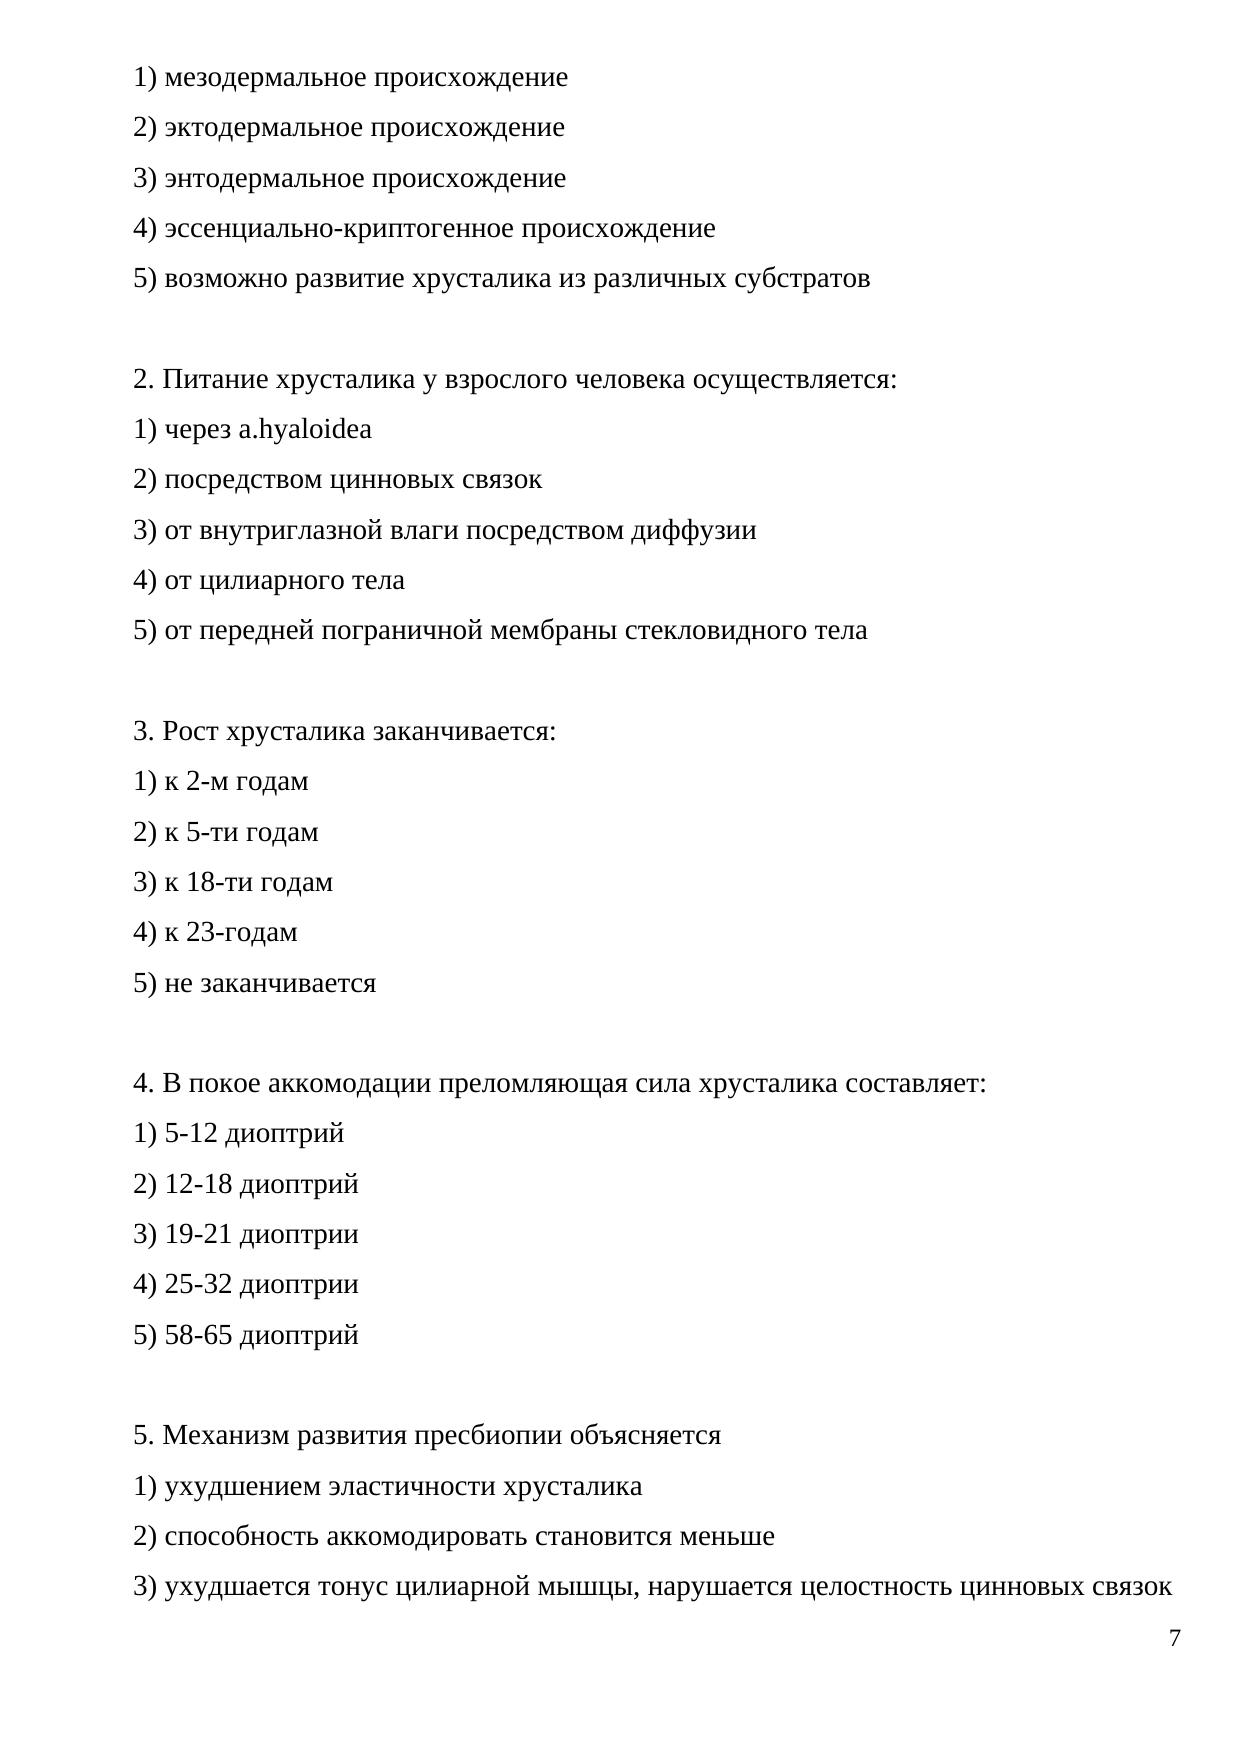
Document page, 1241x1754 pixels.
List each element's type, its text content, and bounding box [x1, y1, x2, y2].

text 3) ухудшается тонус цилиарной мышцы, нарушается целостность цинновых связок [133, 1568, 1181, 1602]
text 1) к 2-м годам [133, 763, 1181, 797]
text 2) 12-18 диоптрий [133, 1166, 1181, 1199]
text 5. Механизм развития пресбиопии объясняется [133, 1417, 1181, 1451]
text 2. Питание хрусталика у взрослого человека осуществляется: [133, 361, 1181, 394]
text 1) мезодермальное происхождение [133, 59, 1181, 93]
text 2) способность аккомодировать становится меньше [133, 1518, 1181, 1552]
text 4) от цилиарного тела [133, 562, 1181, 596]
text 4. В покое аккомодации преломляющая сила хрусталика составляет: [133, 1065, 1181, 1099]
text 1) ухудшением эластичности хрусталика [133, 1468, 1181, 1501]
text 2) к 5-ти годам [133, 814, 1181, 847]
text 1) через a.hyaloidеa [133, 411, 1181, 445]
text 2) посредством цинновых связок [133, 462, 1181, 495]
text 3. Рост хрусталика заканчивается: [133, 713, 1181, 747]
text 5) 58-65 диоптрий [133, 1317, 1181, 1350]
text 5) возможно развитие хрусталика из различных субстратов [133, 260, 1181, 294]
text 2) эктодермальное происхождение [133, 109, 1181, 143]
text 1) 5-12 диоптрий [133, 1116, 1181, 1149]
text 4) к 23-годам [133, 914, 1181, 948]
text 3) к 18-ти годам [133, 864, 1181, 898]
text 4) 25-32 диоптрии [133, 1267, 1181, 1300]
text 3) 19-21 диоптрии [133, 1216, 1181, 1250]
text 5) от передней пограничной мембраны стекловидного тела [133, 612, 1181, 646]
text 5) не заканчивается [133, 965, 1181, 998]
text 3) от внутриглазной влаги посредством диффузии [133, 512, 1181, 545]
text 3) энтодермальное происхождение [133, 160, 1181, 193]
text 4) эссенциально-криптогенное происхождение [133, 210, 1181, 243]
